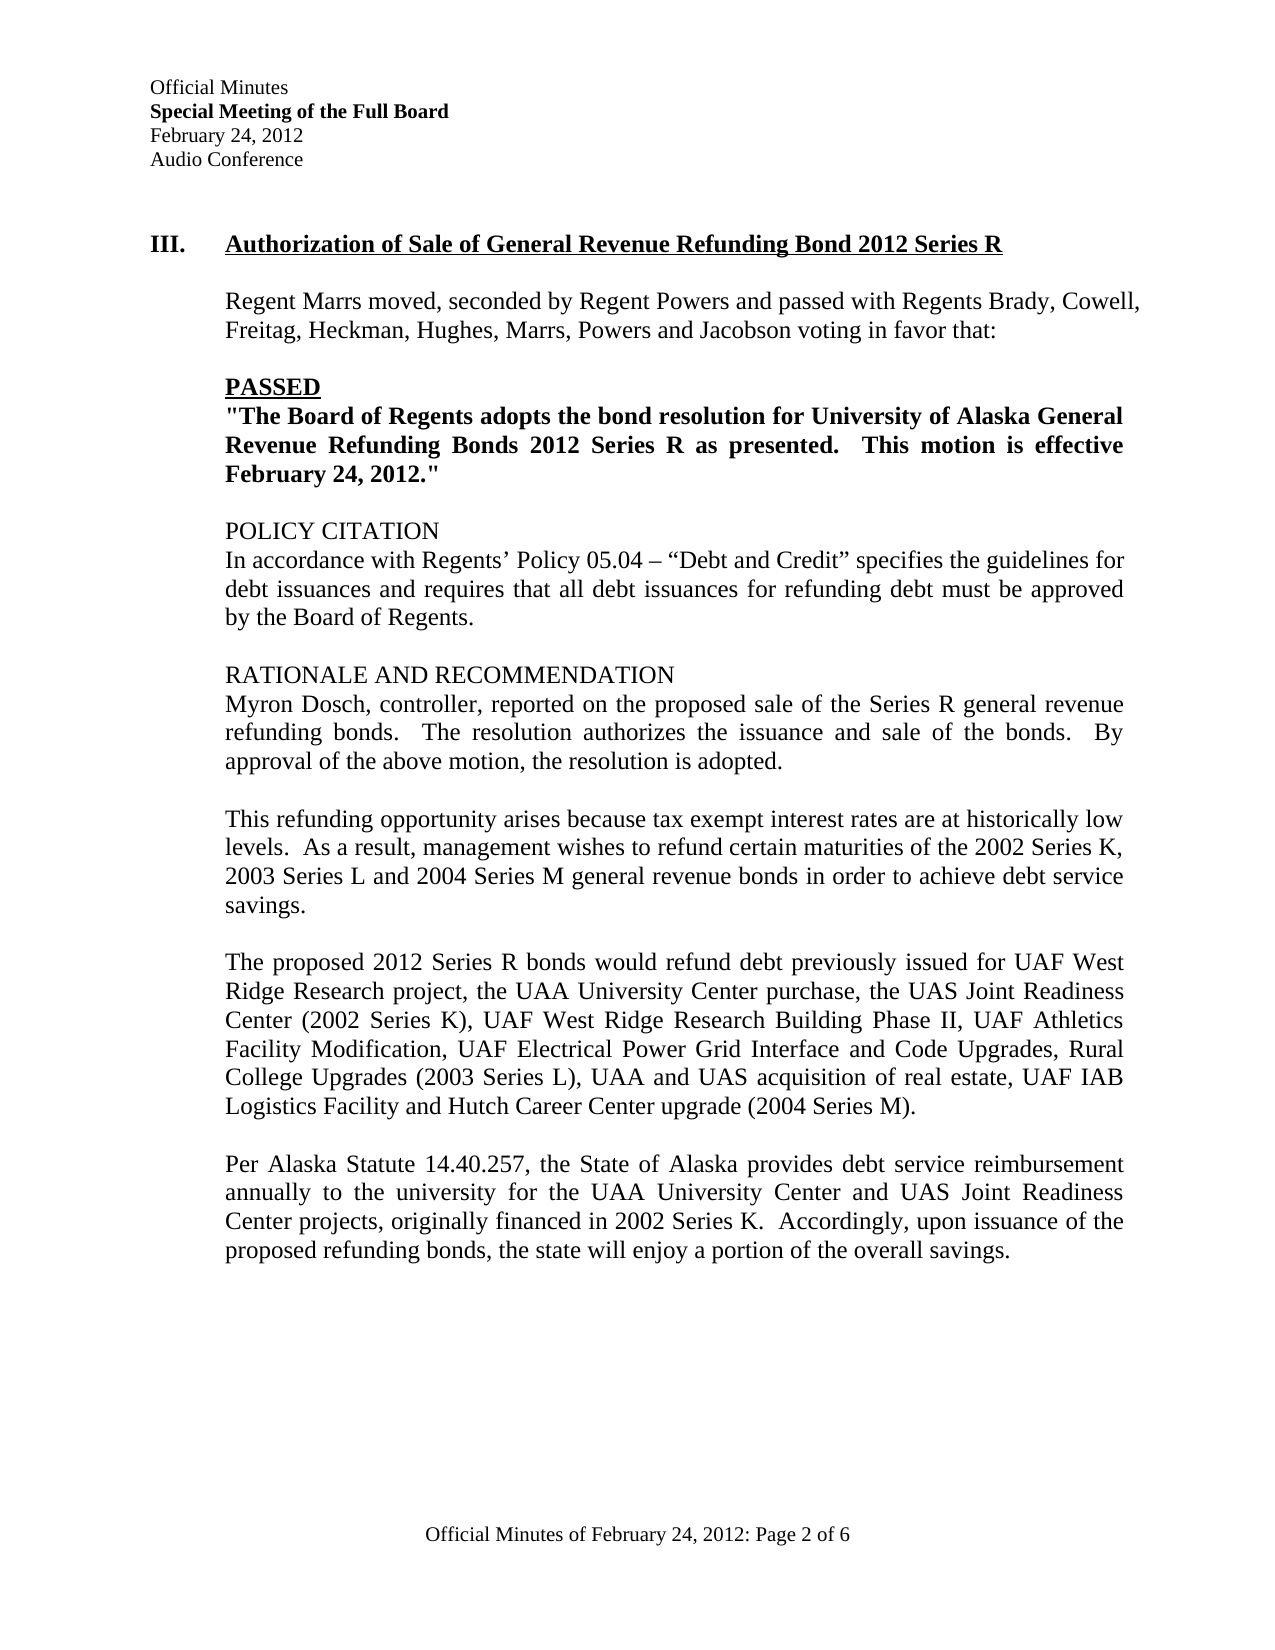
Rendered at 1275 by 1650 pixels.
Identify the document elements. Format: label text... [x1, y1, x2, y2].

text III. Authorization of Sale of General Revenue Refunding Bond 2012 Series R [150, 229, 1125, 257]
text RATIONALE AND RECOMMENDATION [225, 660, 1125, 689]
text Per Alaska Statute 14.40.257, the State of Alaska provides debt service reimbursement annually to the university for the UAA University Center and UAS Joint Readiness Center projects, originally financed in 2002 Series K. Accordingly, upon issuance of the proposed refunding bonds, the state will enjoy a portion of the overall savings. [225, 1149, 1125, 1264]
text This refunding opportunity arises because tax exempt interest rates are at historically low levels. As a result, management wishes to refund certain maturities of the 2002 Series K, 2003 Series L and 2004 Series M general revenue bonds in order to achieve debt service savings. [225, 804, 1125, 919]
text The proposed 2012 Series R bonds would refund debt previously issued for UAF West Ridge Research project, the UAA University Center purchase, the UAS Joint Readiness Center (2002 Series K), UAF West Ridge Research Building Phase II, UAF Athletics Facility Modification, UAF Electrical Power Grid Interface and Code Upgrades, Rural College Upgrades (2003 Series L), UAA and UAS acquisition of real estate, UAF IAB Logistics Facility and Hutch Career Center upgrade (2004 Series M). [225, 947, 1125, 1120]
text PASSED [225, 372, 1125, 401]
text POLICY CITATION [225, 516, 1125, 545]
text In accordance with Regents’ Policy 05.04 – “Debt and Credit” specifies the guidelines for debt issuances and requires that all debt issuances for refunding debt must be approved by the Board of Regents. [225, 545, 1125, 631]
list Regent Marrs moved, seconded by Regent Powers and passed with Regents Brady, Cowell, Freitag, Heckman, Hughes, Marrs, Powers and Jacobson voting in favor that: [150, 286, 1219, 344]
text "The Board of Regents adopts the bond resolution for University of Alaska General Revenue Refunding Bonds 2012 Series R as presented. This motion is effective February 24, 2012." [225, 401, 1125, 487]
text Myron Dosch, controller, reported on the proposed sale of the Series R general revenue refunding bonds. The resolution authorizes the issuance and sale of the bonds. By approval of the above motion, the resolution is adopted. [225, 689, 1125, 775]
